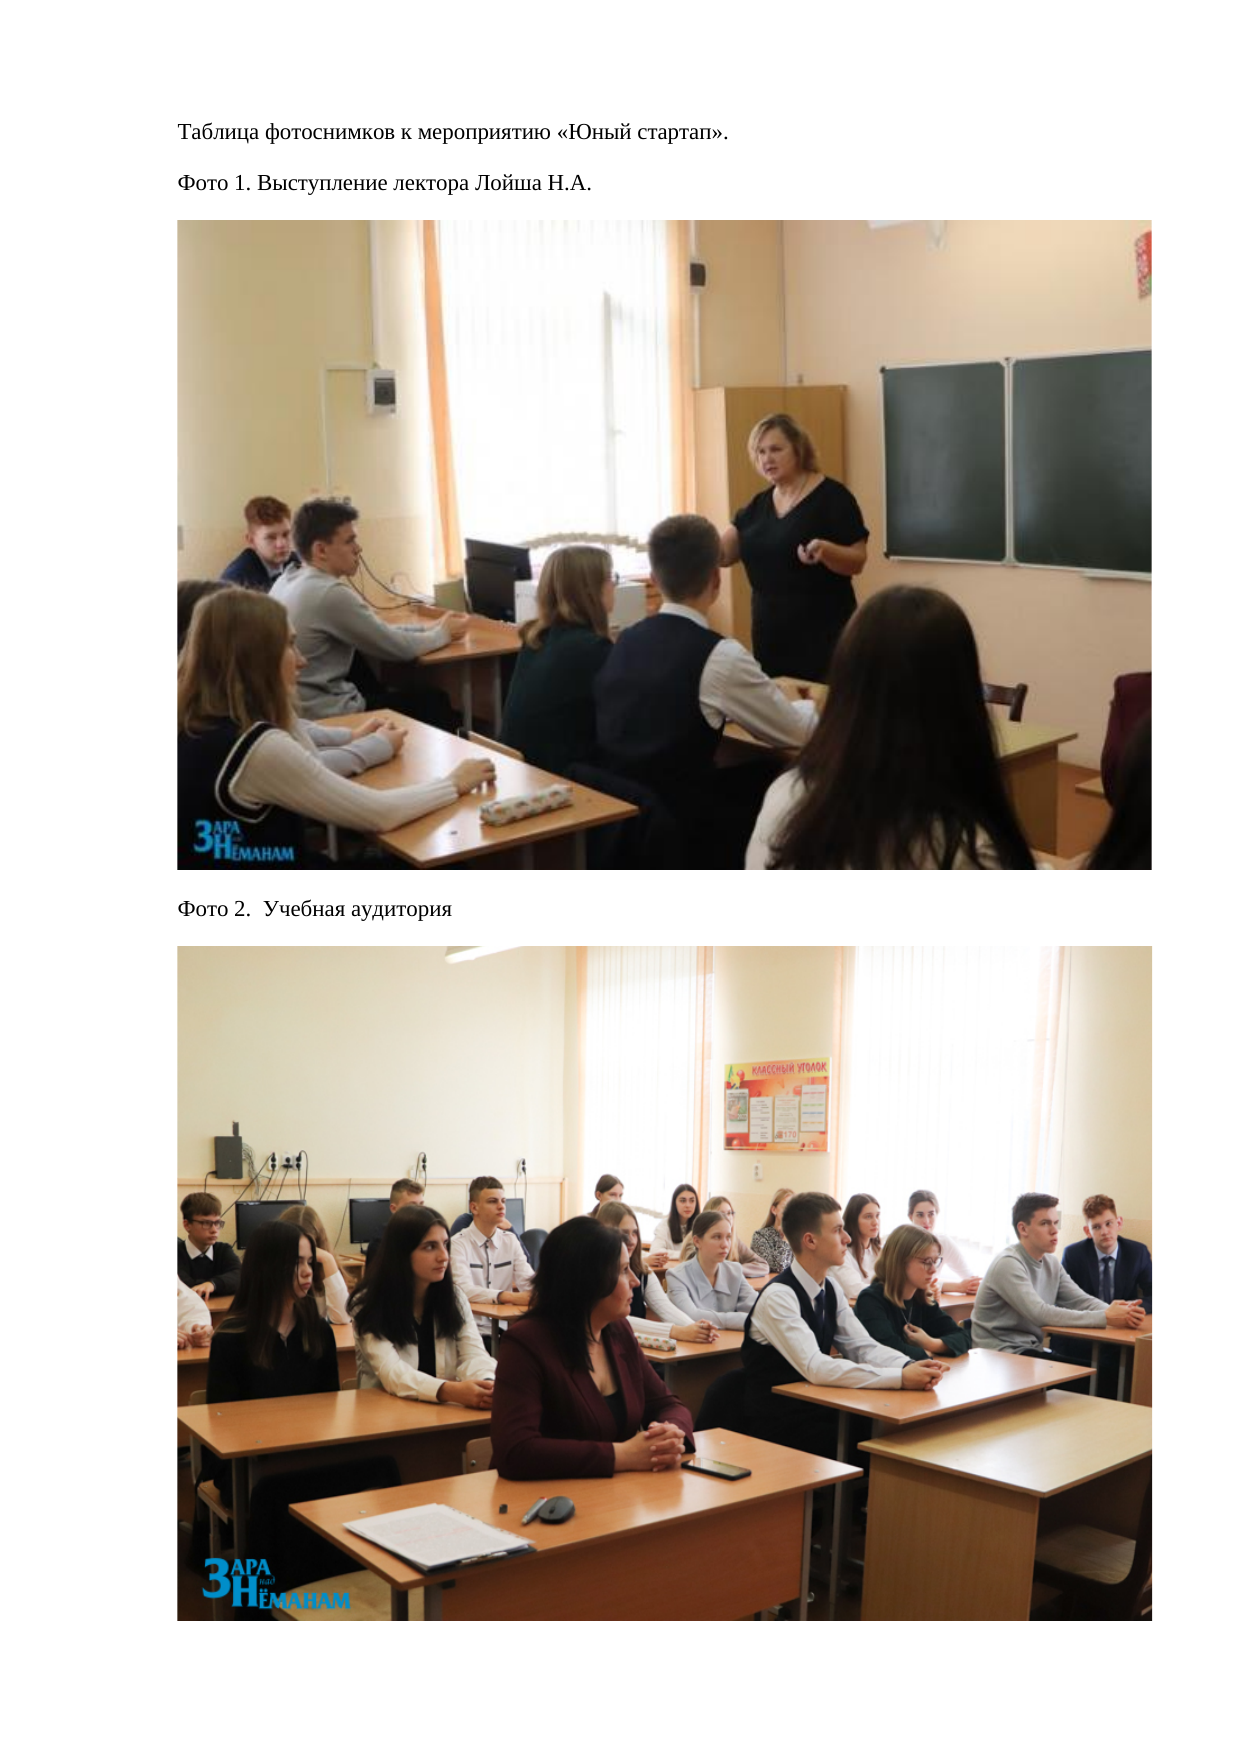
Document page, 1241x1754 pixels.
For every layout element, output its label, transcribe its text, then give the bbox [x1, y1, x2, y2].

text Фото 2. Учебная аудитория [177, 895, 1152, 921]
text Таблица фотоснимков к мероприятию «Юный стартап». [177, 118, 1152, 144]
text Фото 1. Выступление лектора Лойша Н.А. [177, 169, 1152, 196]
picture [177, 946, 1153, 1621]
picture [177, 220, 1152, 870]
